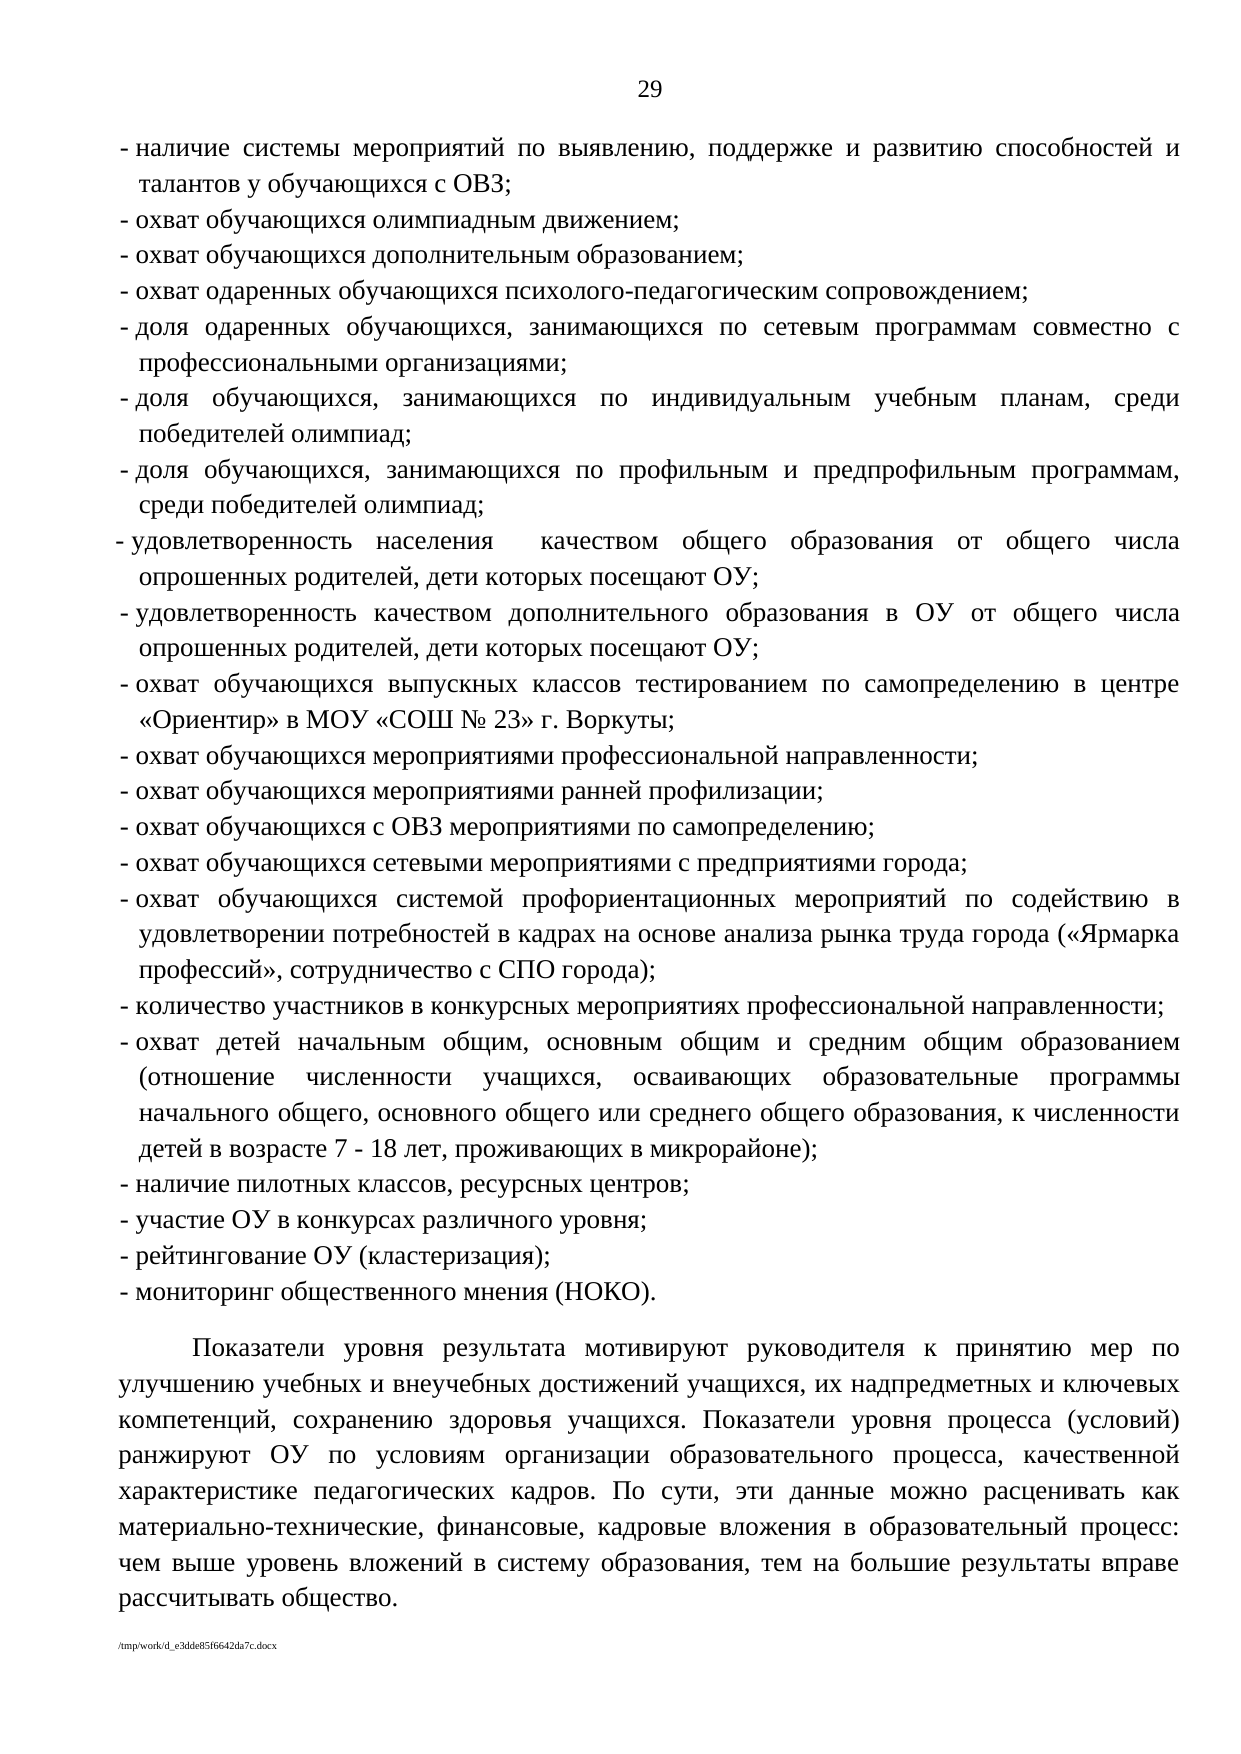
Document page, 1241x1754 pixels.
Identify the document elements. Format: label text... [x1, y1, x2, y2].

text - рейтингование ОУ (кластеризация); [119, 1239, 1181, 1270]
text - охват обучающихся мероприятиями ранней профилизации; [119, 774, 1181, 806]
text - охват одаренных обучающихся психолого-педагогическим сопровождением; [119, 274, 1181, 305]
text - мониторинг общественного мнения (НОКО). [119, 1275, 1181, 1306]
text - удовлетворенность населения качеством общего образования от общего числа опрошенных родителей, дети которых посещают ОУ; [115, 524, 1181, 591]
text - наличие пилотных классов, ресурсных центров; [119, 1167, 1181, 1199]
text - охват обучающихся олимпиадным движением; [119, 203, 1181, 234]
text - охват обучающихся выпускных классов тестированием по самопределению в центре «Ориентир» в МОУ «СОШ № 23» г. Воркуты; [119, 667, 1181, 734]
text - охват обучающихся мероприятиями профессиональной направленности; [119, 739, 1181, 770]
text - доля обучающихся, занимающихся по профильным и предпрофильным программам, среди победителей олимпиад; [119, 453, 1181, 520]
text - доля одаренных обучающихся, занимающихся по сетевым программам совместно с профессиональными организациями; [119, 310, 1181, 377]
text - удовлетворенность качеством дополнительного образования в ОУ от общего числа опрошенных родителей, дети которых посещают ОУ; [119, 596, 1181, 663]
text - доля обучающихся, занимающихся по индивидуальным учебным планам, среди победителей олимпиад; [119, 381, 1181, 448]
text - охват детей начальным общим, основным общим и средним общим образованием (отношение численности учащихся, осваивающих образовательные программы начального общего, основного общего или среднего общего образования, к численности детей в возрасте 7 - 18 лет, проживающих в микрорайоне); [119, 1024, 1181, 1163]
text - количество участников в конкурсных мероприятиях профессиональной направленности; [119, 989, 1181, 1020]
text - охват обучающихся дополнительным образованием; [119, 238, 1181, 270]
text Показатели уровня результата мотивируют руководителя к принятию мер по улучшению учебных и внеучебных достижений учащихся, их надпредметных и ключевых компетенций, сохранению здоровья учащихся. Показатели уровня процесса (условий) ранжируют ОУ по условиям организации образовательного процесса, качественной характеристике педагогических кадров. По сути, эти данные можно расценивать как материально-технические, финансовые, кадровые вложения в образовательный процесс: чем выше уровень вложений в систему образования, тем на большие результаты вправе рассчитывать общество. [118, 1331, 1181, 1612]
text - охват обучающихся системой профориентационных мероприятий по содействию в удовлетворении потребностей в кадрах на основе анализа рынка труда города («Ярмарка профессий», сотрудничество с СПО города); [119, 882, 1181, 984]
text - участие ОУ в конкурсах различного уровня; [119, 1203, 1181, 1234]
text - охват обучающихся с ОВЗ мероприятиями по самопределению; [119, 810, 1181, 841]
text - охват обучающихся сетевыми мероприятиями с предприятиями города; [119, 846, 1181, 877]
text - наличие системы мероприятий по выявлению, поддержке и развитию способностей и талантов у обучающихся с ОВЗ; [119, 131, 1181, 198]
